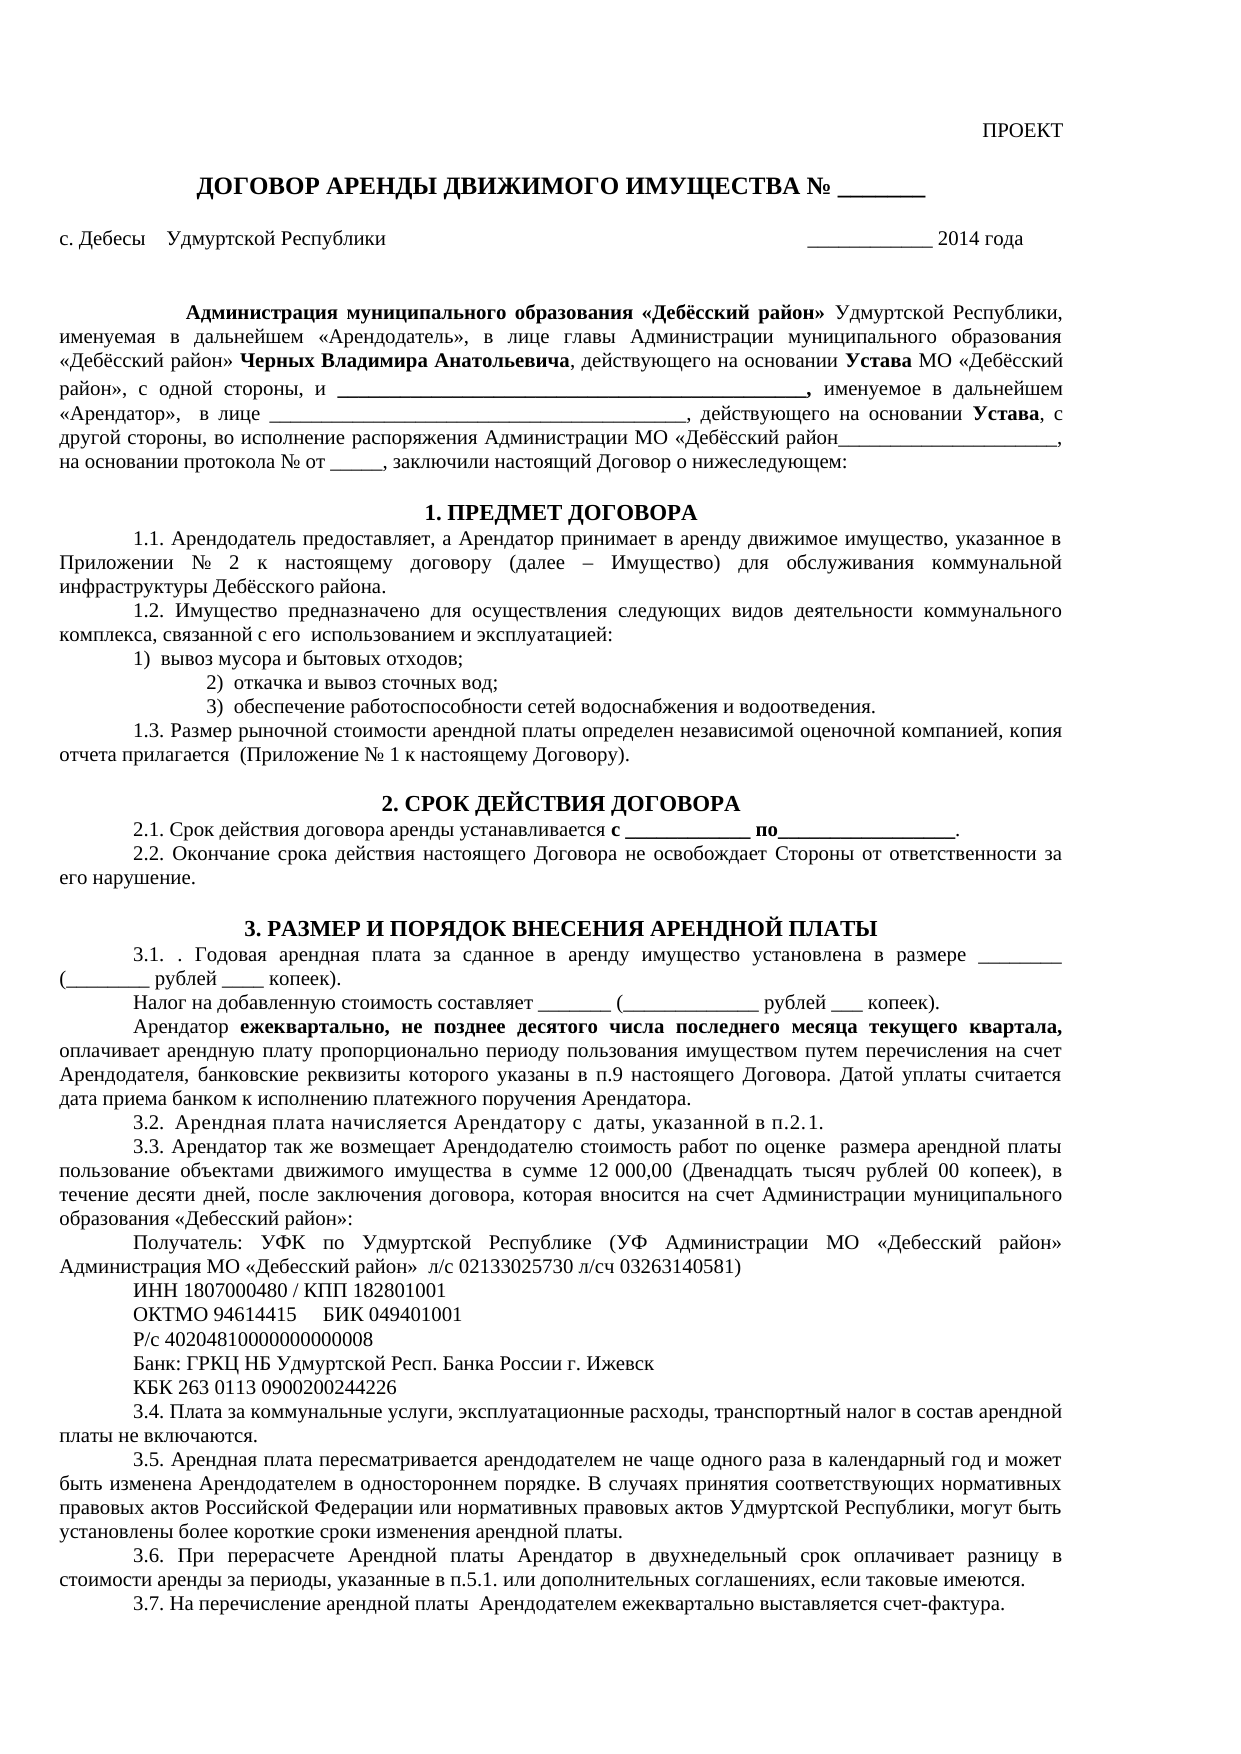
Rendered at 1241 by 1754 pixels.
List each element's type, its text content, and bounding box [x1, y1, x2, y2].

text 1. ПРЕДМЕТ ДОГОВОРА [59, 499, 1063, 526]
text 2.2. Окончание срока действия настоящего Договора не освобождает Стороны от ответственности за его нарушение. [59, 841, 1063, 889]
text Р/с 40204810000000000008 [59, 1326, 1063, 1351]
text ИНН 1807000480 / КПП 182801001 [59, 1278, 1063, 1302]
text ДОГОВОР АРЕНДЫ ДВИЖИМОГО ИМУЩЕСТВА № _______ [59, 171, 1063, 200]
text 1.2. Имущество предназначено для осуществления следующих видов деятельности коммунального комплекса, связанной с его использованием и эксплуатацией: [59, 598, 1063, 646]
text Арендатор ежеквартально, не позднее десятого числа последнего месяца текущего квартала, оплачивает арендную плату пропорционально периоду пользования имуществом путем перечисления на счет Арендодателя, банковские реквизиты которого указаны в п.9 настоящего Договора. Датой уплаты считается дата приема банком к исполнению платежного поручения Арендатора. [59, 1014, 1063, 1110]
text 2. СРОК ДЕЙСТВИЯ ДОГОВОРА [59, 790, 1063, 817]
text Банк: ГРКЦ НБ Удмуртской Респ. Банка России г. Ижевск [59, 1351, 1063, 1374]
text 3.7. На перечисление арендной платы Арендодателем ежеквартально выставляется счет-фактура. [59, 1591, 1063, 1615]
text 1.3. Размер рыночной стоимости арендной платы определен независимой оценочной компанией, копия отчета прилагается (Приложение № 1 к настоящему Договору). [59, 718, 1063, 766]
text 3.3. Арендатор так же возмещает Арендодателю стоимость работ по оценке размера арендной платы пользование объектами движимого имущества в сумме 12 000,00 (Двенадцать тысяч рублей 00 копеек), в течение десяти дней, после заключения договора, которая вносится на счет Администрации муниципального образования «Дебесский район»: [59, 1134, 1063, 1230]
text 1.1. Арендодатель предоставляет, а Арендатор принимает в аренду движимое имущество, указанное в Приложении № 2 к настоящему договору (далее – Имущество) для обслуживания коммунальной инфраструктуры Дебёсского района. [59, 526, 1063, 598]
text 2) откачка и вывоз сточных вод; [115, 670, 1063, 694]
text Налог на добавленную стоимость составляет _______ (_____________ рублей ___ копеек). [59, 989, 1063, 1014]
text 3.5. Арендная плата пересматривается арендодателем не чаще одного раза в календарный год и может быть изменена Арендодателем в одностороннем порядке. В случаях принятия соответствующих нормативных правовых актов Российской Федерации или нормативных правовых актов Удмуртской Республики, могут быть установлены более короткие сроки изменения арендной платы. [59, 1447, 1063, 1543]
text 3.4. Плата за коммунальные услуги, эксплуатационные расходы, транспортный налог в состав арендной платы не включаются. [59, 1399, 1063, 1447]
text ОКТМО 94614415 БИК 049401001 [59, 1302, 1063, 1326]
text 3.1. . Годовая арендная плата за сданное в аренду имущество установлена в размере ________ (________ рублей ____ копеек). [59, 941, 1063, 989]
text ПРОЕКТ [59, 118, 1063, 142]
text 1) вывоз мусора и бытовых отходов; [59, 646, 1063, 670]
text с. Дебесы Удмуртской Республики ____________ 2014 года [59, 226, 1063, 274]
text Администрация муниципального образования «Дебёсский район» Удмуртской Республики, именуемая в дальнейшем «Арендодатель», в лице главы Администрации муниципального образования «Дебёсский район» Черных Владимира Анатольевича, действующего на основании Устава МО «Дебёсский район», с одной стороны, и _____________________________________________, именуемое в дальнейшем «Арендатор», в лице ________________________________________, действующего на основании Устава, с другой стороны, во исполнение распоряжения Администрации МО «Дебёсский район_____________________, на основании протокола № от _____, заключили настоящий Договор о нижеследующем: [59, 300, 1063, 473]
text 3) обеспечение работоспособности сетей водоснабжения и водоотведения. [115, 694, 1063, 718]
text 2.1. Срок действия договора аренды устанавливается с ____________ по_________________. [59, 817, 1063, 841]
text Получатель: УФК по Удмуртской Республике (УФ Администрации МО «Дебесский район» Администрация МО «Дебесский район» л/с 02133025730 л/сч 03263140581) [59, 1230, 1063, 1278]
text КБК 263 0113 0900200244226 [59, 1374, 1063, 1399]
text 3.2. Арендная плата начисляется Арендатору с даты, указанной в п.2.1. [59, 1110, 1063, 1134]
text 3. РАЗМЕР И ПОРЯДОК ВНЕСЕНИЯ АРЕНДНОЙ ПЛАТЫ [59, 915, 1063, 941]
text 3.6. При перерасчете Арендной платы Арендатор в двухнедельный срок оплачивает разницу в стоимости аренды за периоды, указанные в п.5.1. или дополнительных соглашениях, если таковые имеются. [59, 1543, 1063, 1591]
